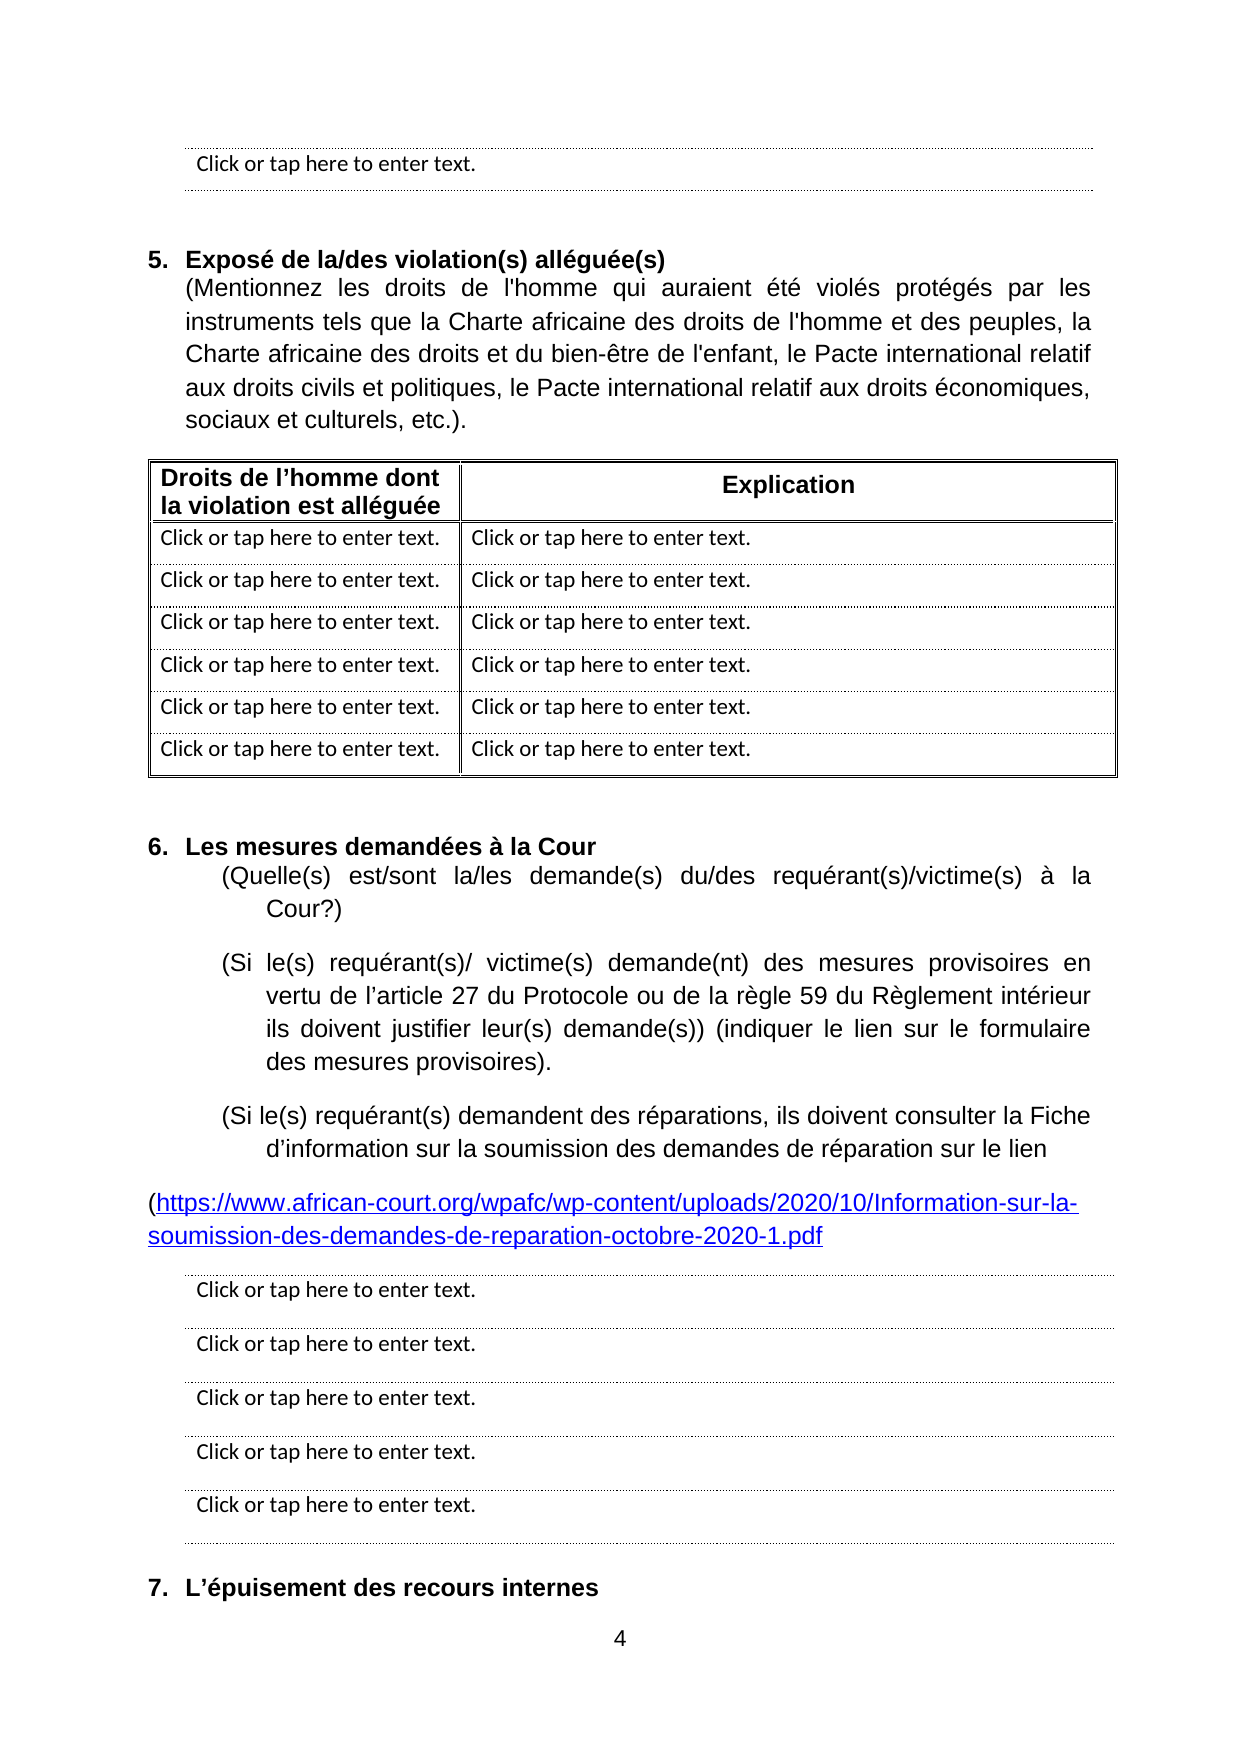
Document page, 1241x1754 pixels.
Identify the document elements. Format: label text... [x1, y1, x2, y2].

text (https://www.african-court.org/wpafc/wp-content/uploads/2020/10/Information-sur-la-soumission-des-demandes-de-reparation-octobre-2020-1.pdf [148, 1188, 1093, 1249]
list L’épuisement des recours internes [148, 1573, 1093, 1602]
table_header Droits de l’homme dont la violation est alléguée [151, 463, 460, 520]
list Les mesures demandées à la Cour [148, 832, 1093, 861]
list Exposé de la/des violation(s) alléguée(s) [148, 245, 1093, 273]
text (Mentionnez les droits de l'homme qui auraient été violés protégés par les instruments tels que la Charte africaine des droits de l'homme et des peuples, la Charte africaine des droits et du bien-être de l'enfant, le Pacte international relatif aux droits civils et politiques, le Pacte international relatif aux droits économiques, sociaux et culturels, etc.). [185, 273, 1093, 434]
text (Si le(s) requérant(s)/ victime(s) demande(nt) des mesures provisoires en vertu de l’article 27 du Protocole ou de la règle 59 du Règlement intérieur ils doivent justifier leur(s) demande(s)) (indiquer le lien sur le formulaire des mesures provisoires). [221, 948, 1093, 1076]
text (Quelle(s) est/sont la/les demande(s) du/des requérant(s)/victime(s) à la Cour?) [221, 861, 1093, 923]
table_header Explication [460, 462, 1115, 520]
text (Si le(s) requérant(s) demandent des réparations, ils doivent consulter la Fiche d’information sur la soumission des demandes de réparation sur le lien [221, 1101, 1093, 1162]
